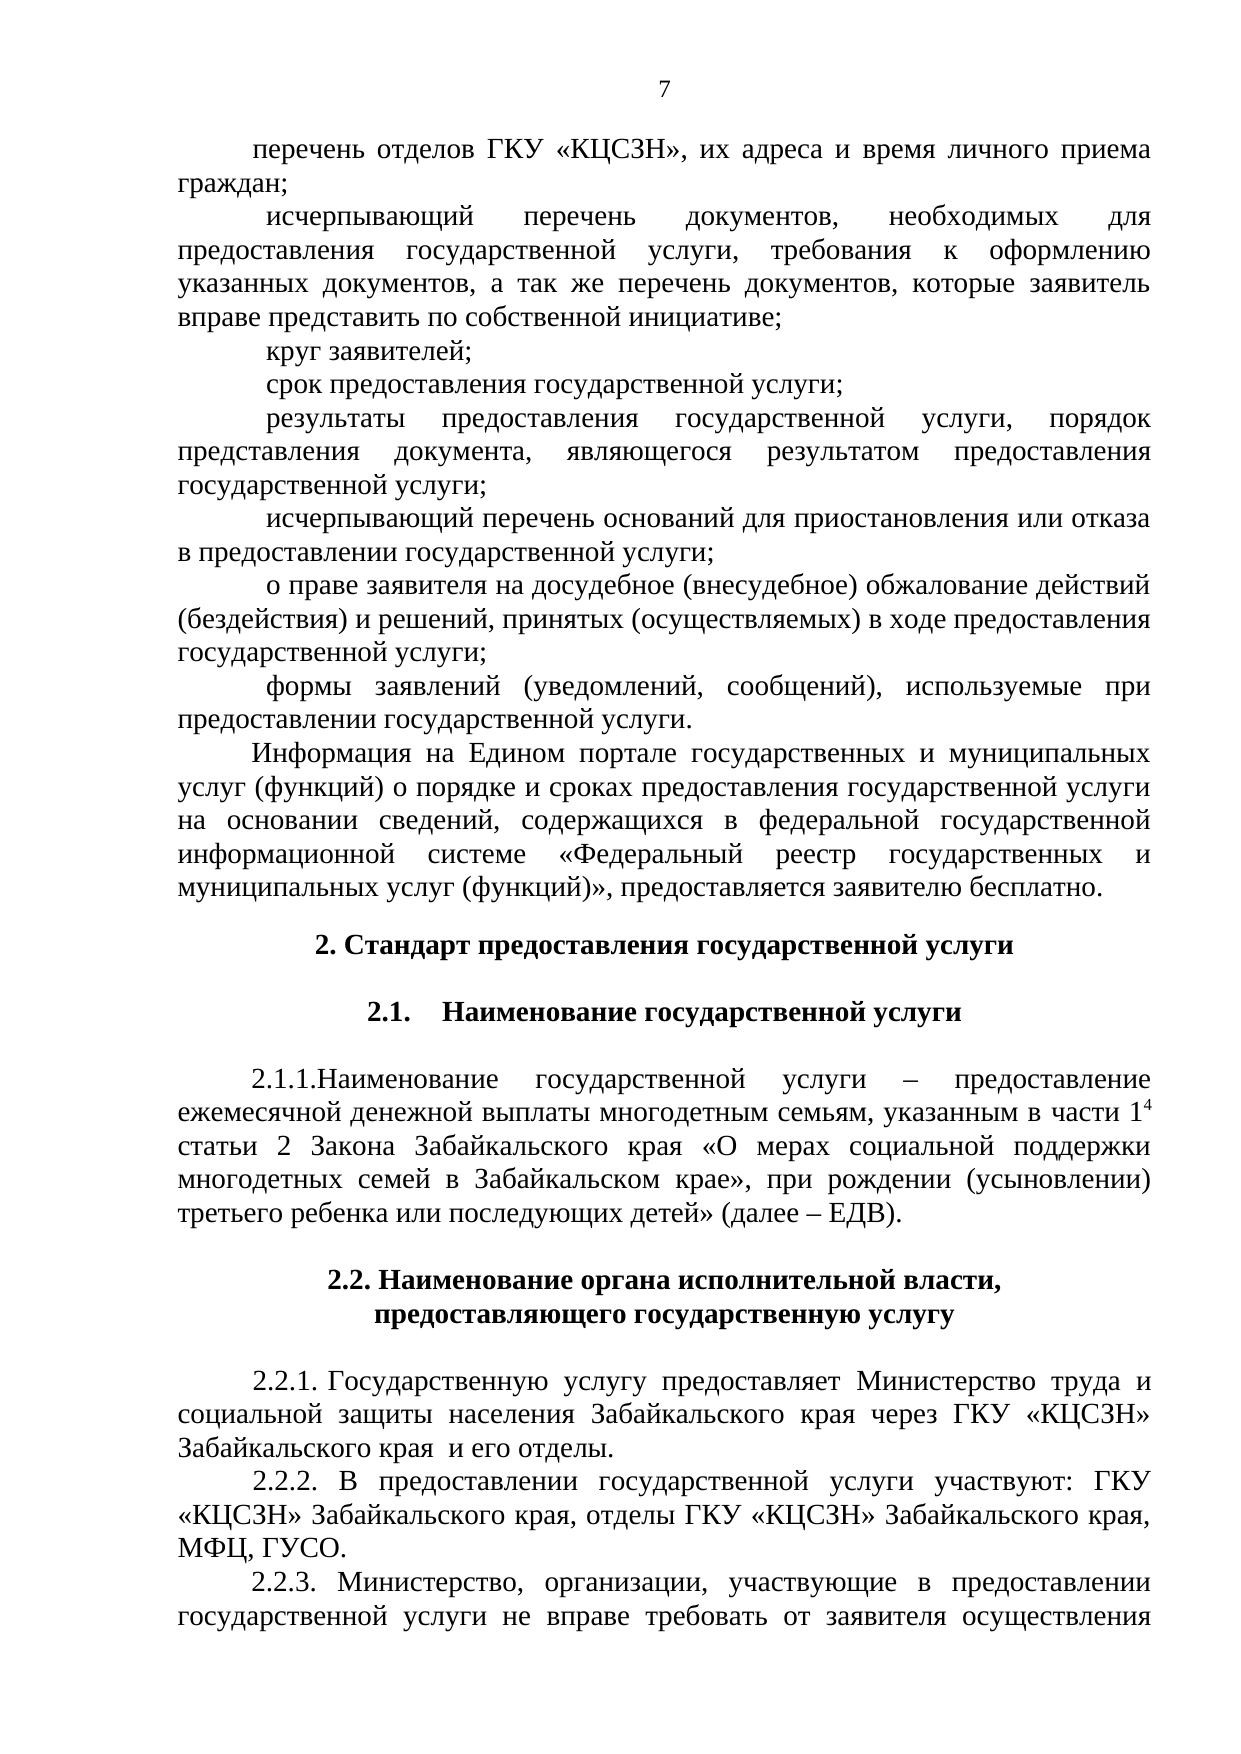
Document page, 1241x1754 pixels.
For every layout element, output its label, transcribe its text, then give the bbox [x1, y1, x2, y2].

text предоставляющего государственную услугу [177, 1296, 1152, 1329]
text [177, 1564, 1152, 1631]
text формы заявлений (уведомлений, сообщений), используемые при предоставлении государственной услуги. [177, 668, 1152, 735]
text Информация на Едином портале государственных и муниципальных услуг (функций) о порядке и сроках предоставления государственной услуги на основании сведений, содержащихся в федеральной государственной информационной системе «Федеральный реестр государственных и муниципальных услуг (функций)», предоставляется заявителю бесплатно. [177, 735, 1152, 903]
text срок предоставления государственной услуги; [177, 366, 1152, 400]
text 2.2. Наименование органа исполнительной власти, [177, 1262, 1152, 1296]
text круг заявителей; [177, 333, 1152, 366]
text результаты предоставления государственной услуги, порядок представления документа, являющегося результатом предоставления государственной услуги; [177, 400, 1152, 500]
text 2. Стандарт предоставления государственной услуги [177, 927, 1152, 960]
text 2.2.2. В предоставлении государственной услуги участвуют: ГКУ «КЦСЗН» Забайкальского края, отделы ГКУ «КЦСЗН» Забайкальского края, МФЦ, ГУСО. [177, 1463, 1152, 1564]
list Государственную услугу предоставляет Министерство труда и социальной защиты населения Забайкальского края через ГКУ «КЦСЗН» Забайкальского края и его отделы. [177, 1363, 1152, 1463]
list Наименование государственной услуги [177, 994, 1152, 1027]
text перечень отделов ГКУ «КЦСЗН», их адреса и время личного приема граждан; [177, 131, 1152, 198]
text исчерпывающий перечень документов, необходимых для предоставления государственной услуги, требования к оформлению указанных документов, а так же перечень документов, которые заявитель вправе представить по собственной инициативе; [177, 198, 1152, 333]
text о праве заявителя на досудебное (внесудебное) обжалование действий (бездействия) и решений, принятых (осуществляемых) в ходе предоставления государственной услуги; [177, 567, 1152, 668]
text 2.1.1.Наименование государственной услуги – предоставление ежемесячной денежной выплаты многодетным семьям, указанным в части 14 статьи 2 Закона Забайкальского края «О мерах социальной поддержки многодетных семей в Забайкальском крае», при рождении (усыновлении) третьего ребенка или последующих детей» (далее – ЕДВ). [177, 1061, 1152, 1229]
text исчерпывающий перечень оснований для приостановления или отказа в предоставлении государственной услуги; [177, 500, 1152, 567]
